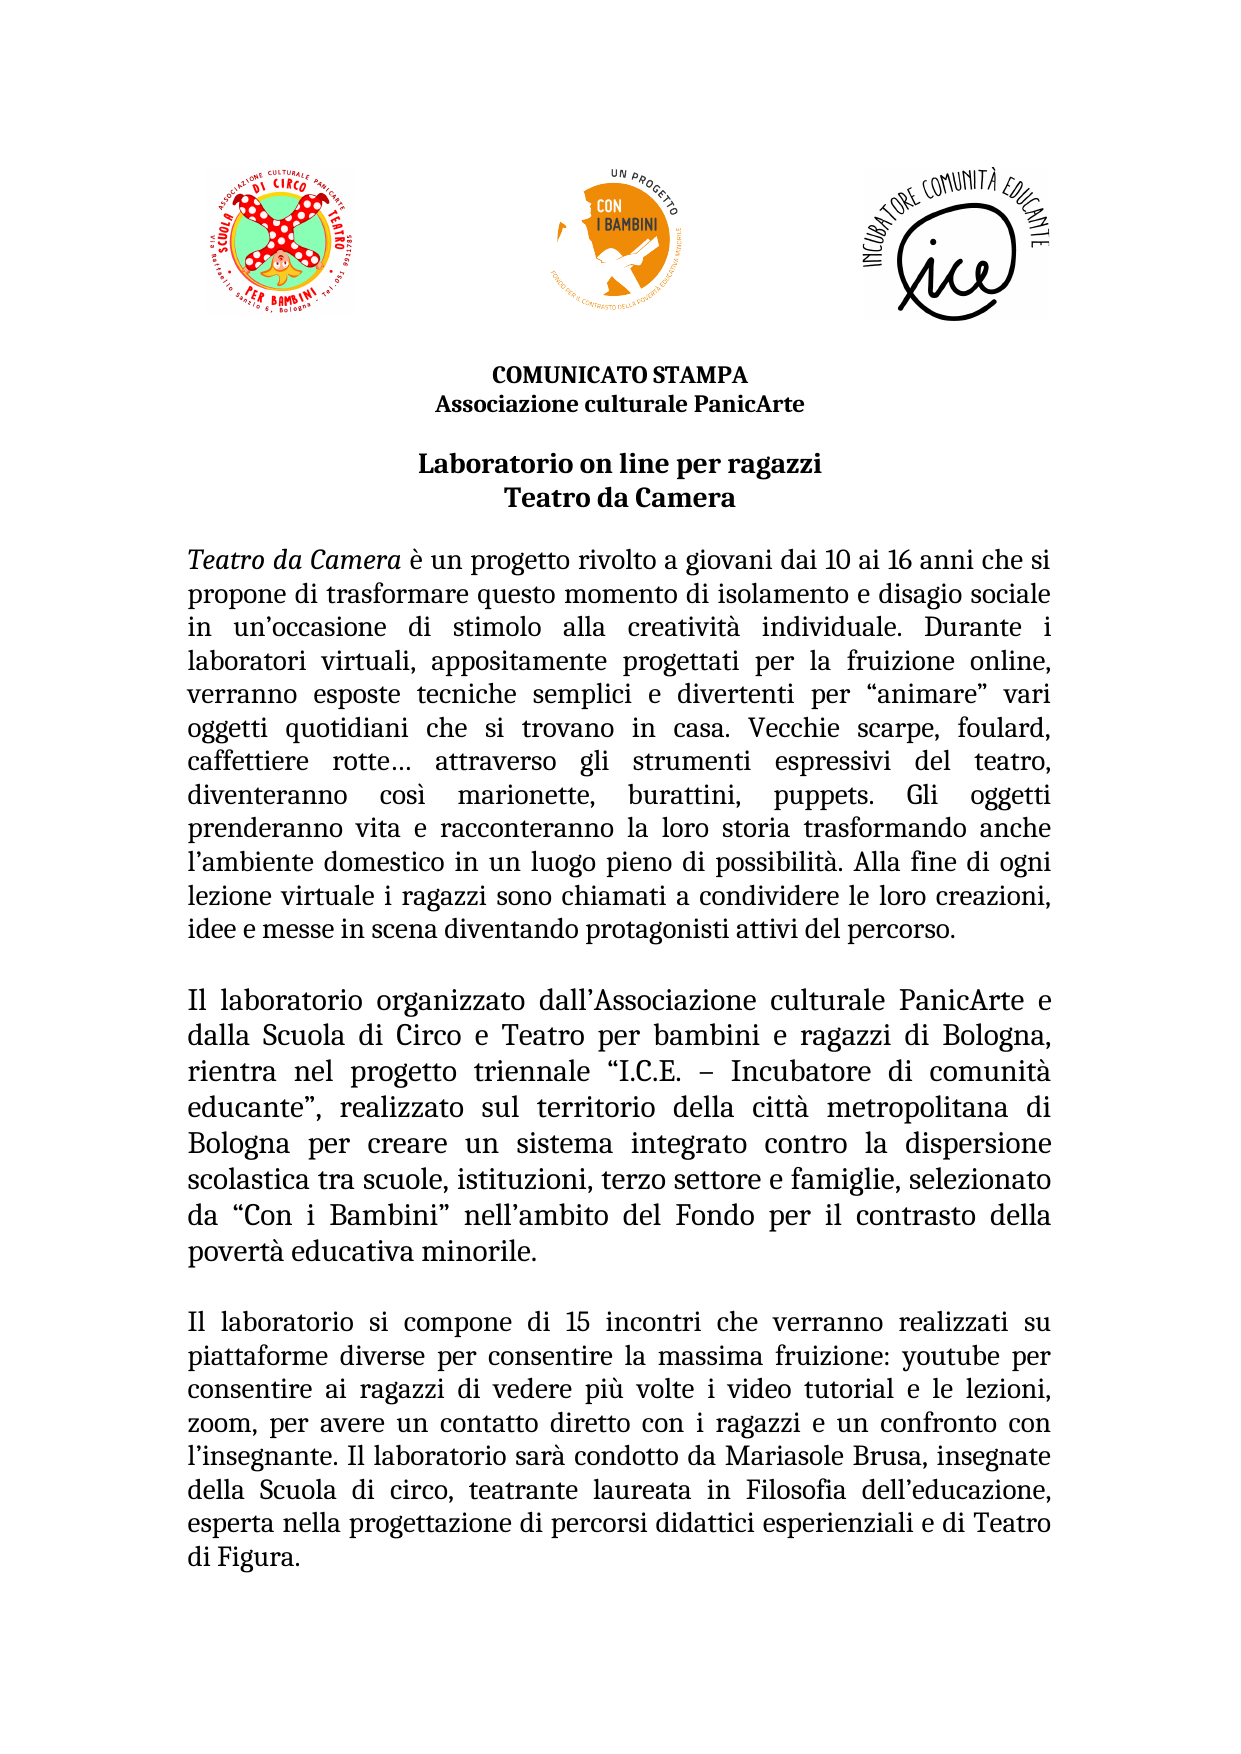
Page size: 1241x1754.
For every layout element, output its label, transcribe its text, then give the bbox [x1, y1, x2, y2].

picture [543, 167, 689, 313]
picture [862, 167, 1050, 321]
text COMUNICATO STAMPA [187, 361, 1053, 390]
text Laboratorio on line per ragazzi [187, 447, 1053, 481]
text Il laboratorio organizzato dall’Associazione culturale PanicArte e dalla Scuola di Circo e Teatro per bambini e ragazzi di Bologna, rientra nel progetto triennale “I.C.E. – Incubatore di comunità educante”, realizzato sul territorio della città metropolitana di Bologna per creare un sistema integrato contro la dispersione scolastica tra scuole, istituzioni, terzo settore e famiglie, selezionato da “Con i Bambini” nell’ambito del Fondo per il contrasto della povertà educativa minorile. [187, 982, 1053, 1269]
text Teatro da Camera è un progetto rivolto a giovani dai 10 ai 16 anni che si propone di trasformare questo momento di isolamento e disagio sociale in un’occasione di stimolo alla creatività individuale. Durante i laboratori virtuali, appositamente progettati per la fruizione online, verranno esposte tecniche semplici e divertenti per “animare” vari oggetti quotidiani che si trovano in casa. Vecchie scarpe, foulard, caffettiere rotte… attraverso gli strumenti espressivi del teatro, diventeranno così marionette, burattini, puppets. Gli oggetti prenderanno vita e racconteranno la loro storia trasformando anche l’ambiente domestico in un luogo pieno di possibilità. Alla fine di ogni lezione virtuale i ragazzi sono chiamati a condividere le loro creazioni, idee e messe in scena diventando protagonisti attivi del percorso. [187, 543, 1053, 946]
text Teatro da Camera [187, 481, 1053, 514]
text Associazione culturale PanicArte [187, 390, 1053, 419]
picture [206, 167, 354, 315]
text Il laboratorio si compone di 15 incontri che verranno realizzati su piattaforme diverse per consentire la massima fruizione: youtube per consentire ai ragazzi di vedere più volte i video tutorial e le lezioni, zoom, per avere un contatto diretto con i ragazzi e un confronto con l’insegnante. Il laboratorio sarà condotto da Mariasole Brusa, insegnate della Scuola di circo, teatrante laureata in Filosofia dell’educazione, esperta nella progettazione di percorsi didattici esperienziali e di Teatro di Figura. [187, 1305, 1053, 1573]
